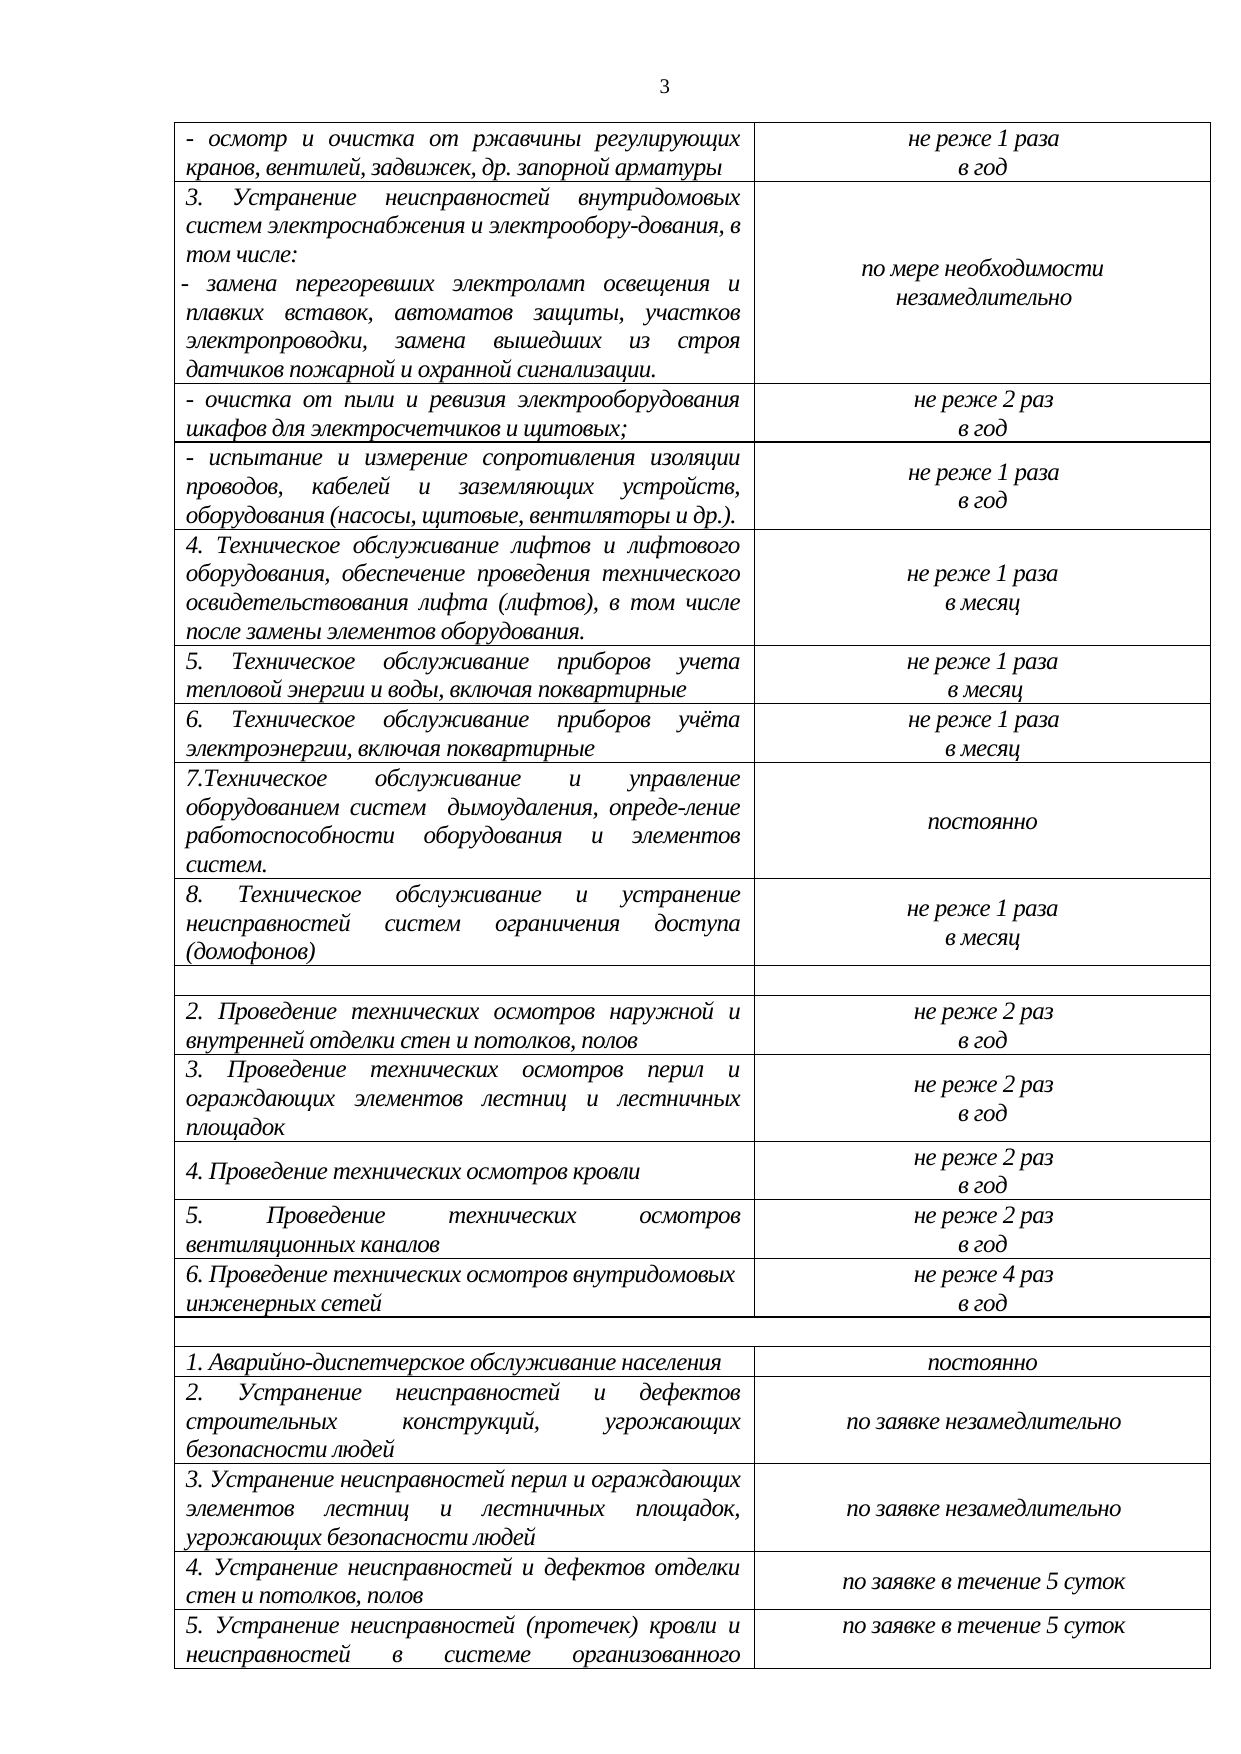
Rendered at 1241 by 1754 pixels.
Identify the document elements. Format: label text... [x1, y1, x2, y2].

table_cell 8. Техническое обслуживание и устранение неисправностей систем ограничения доступа (домофонов) [175, 879, 754, 965]
table_cell 1. Аварийно-диспетчерское обслуживание населения [175, 1347, 754, 1376]
table_cell 4. Проведение технических осмотров кровли [175, 1142, 754, 1199]
table_cell - испытание и измерение сопротивления изоляции проводов, кабелей и заземляющих устройств, оборудования (насосы, щитовые, вентиляторы и др.). [175, 443, 754, 529]
table_cell 3. Проведение технических осмотров перил и ограждающих элементов лестниц и лестничных площадок [175, 1055, 754, 1141]
table_cell не реже 1 раза в месяц [755, 646, 1210, 703]
table_cell 6. Проведение технических осмотров внутридомовых инженерных сетей [175, 1259, 754, 1316]
table_cell 7.Техническое обслуживание и управление оборудованием систем дымоудаления, опреде-ление работоспособности оборудования и элементов систем. [175, 763, 754, 878]
table_cell постоянно [755, 763, 1210, 878]
table_cell не реже 2 раз в год [755, 1055, 1210, 1141]
table_cell по заявке в течение 5 суток [755, 1552, 1210, 1609]
table_cell - очистка от пыли и ревизия электрооборудования шкафов для электросчетчиков и щитовых; [175, 384, 754, 441]
table_cell не реже 2 раз в год [755, 1200, 1210, 1258]
table_cell не реже 2 раз в год [755, 384, 1210, 441]
table_cell по заявке незамедлительно [755, 1377, 1210, 1463]
table_cell постоянно [755, 1347, 1210, 1376]
table_cell не реже 1 раза в месяц [755, 704, 1210, 762]
table_cell 2. Проведение технических осмотров наружной и внутренней отделки стен и потолков, полов [175, 996, 754, 1053]
table_cell 2. Устранение неисправностей и дефектов строительных конструкций, угрожающих безопасности людей [175, 1377, 754, 1463]
table_cell 4. Техническое обслуживание лифтов и лифтового оборудования, обеспечение проведения технического освидетельствования лифта (лифтов), в том числе после замены элементов оборудования. [175, 530, 754, 645]
table_cell - осмотр и очистка от ржавчины регулирующих кранов, вентилей, задвижек, др. запорной арматуры [175, 123, 754, 181]
table_cell 3. Устранение неисправностей внутридомовых систем электроснабжения и электрообору-дования, в том числе: - замена перегоревших электроламп освещения и плавких вставок, автоматов защиты, участков электропроводки, замена вышедших из строя датчиков пожарной и охранной сигнализации. [175, 182, 754, 383]
table_cell 5. Устранение неисправностей (протечек) кровли и неисправностей в системе организованного водоотвода [175, 1610, 754, 1668]
table_cell [175, 966, 754, 995]
table_cell 6. Техническое обслуживание приборов учёта электроэнергии, включая поквартирные [175, 704, 754, 762]
table_cell по мере необходимости незамедлительно [755, 182, 1210, 383]
table_cell не реже 2 раз в год [755, 996, 1210, 1053]
table_cell по заявке в течение 5 суток [755, 1610, 1210, 1668]
table_cell 4. Устранение неисправностей и дефектов отделки стен и потолков, полов [175, 1552, 754, 1609]
table_cell 5. Техническое обслуживание приборов учета тепловой энергии и воды, включая поквартирные [175, 646, 754, 703]
table_cell не реже 1 раза в год [755, 443, 1210, 529]
table_cell не реже 1 раза в месяц [755, 879, 1210, 965]
table_cell не реже 4 раз в год [755, 1259, 1210, 1316]
table_cell 3. Устранение неисправностей перил и ограждающих элементов лестниц и лестничных площадок, угрожающих безопасности людей [175, 1464, 754, 1551]
table_cell не реже 1 раза в месяц [755, 530, 1210, 645]
table_cell не реже 1 раза в год [755, 123, 1210, 181]
table_cell не реже 2 раз в год [755, 1142, 1210, 1199]
table_cell [175, 1318, 1210, 1346]
table_cell 5. Проведение технических осмотров вентиляционных каналов [175, 1200, 754, 1258]
table_cell по заявке незамедлительно [755, 1464, 1210, 1551]
table_cell [755, 966, 1210, 995]
